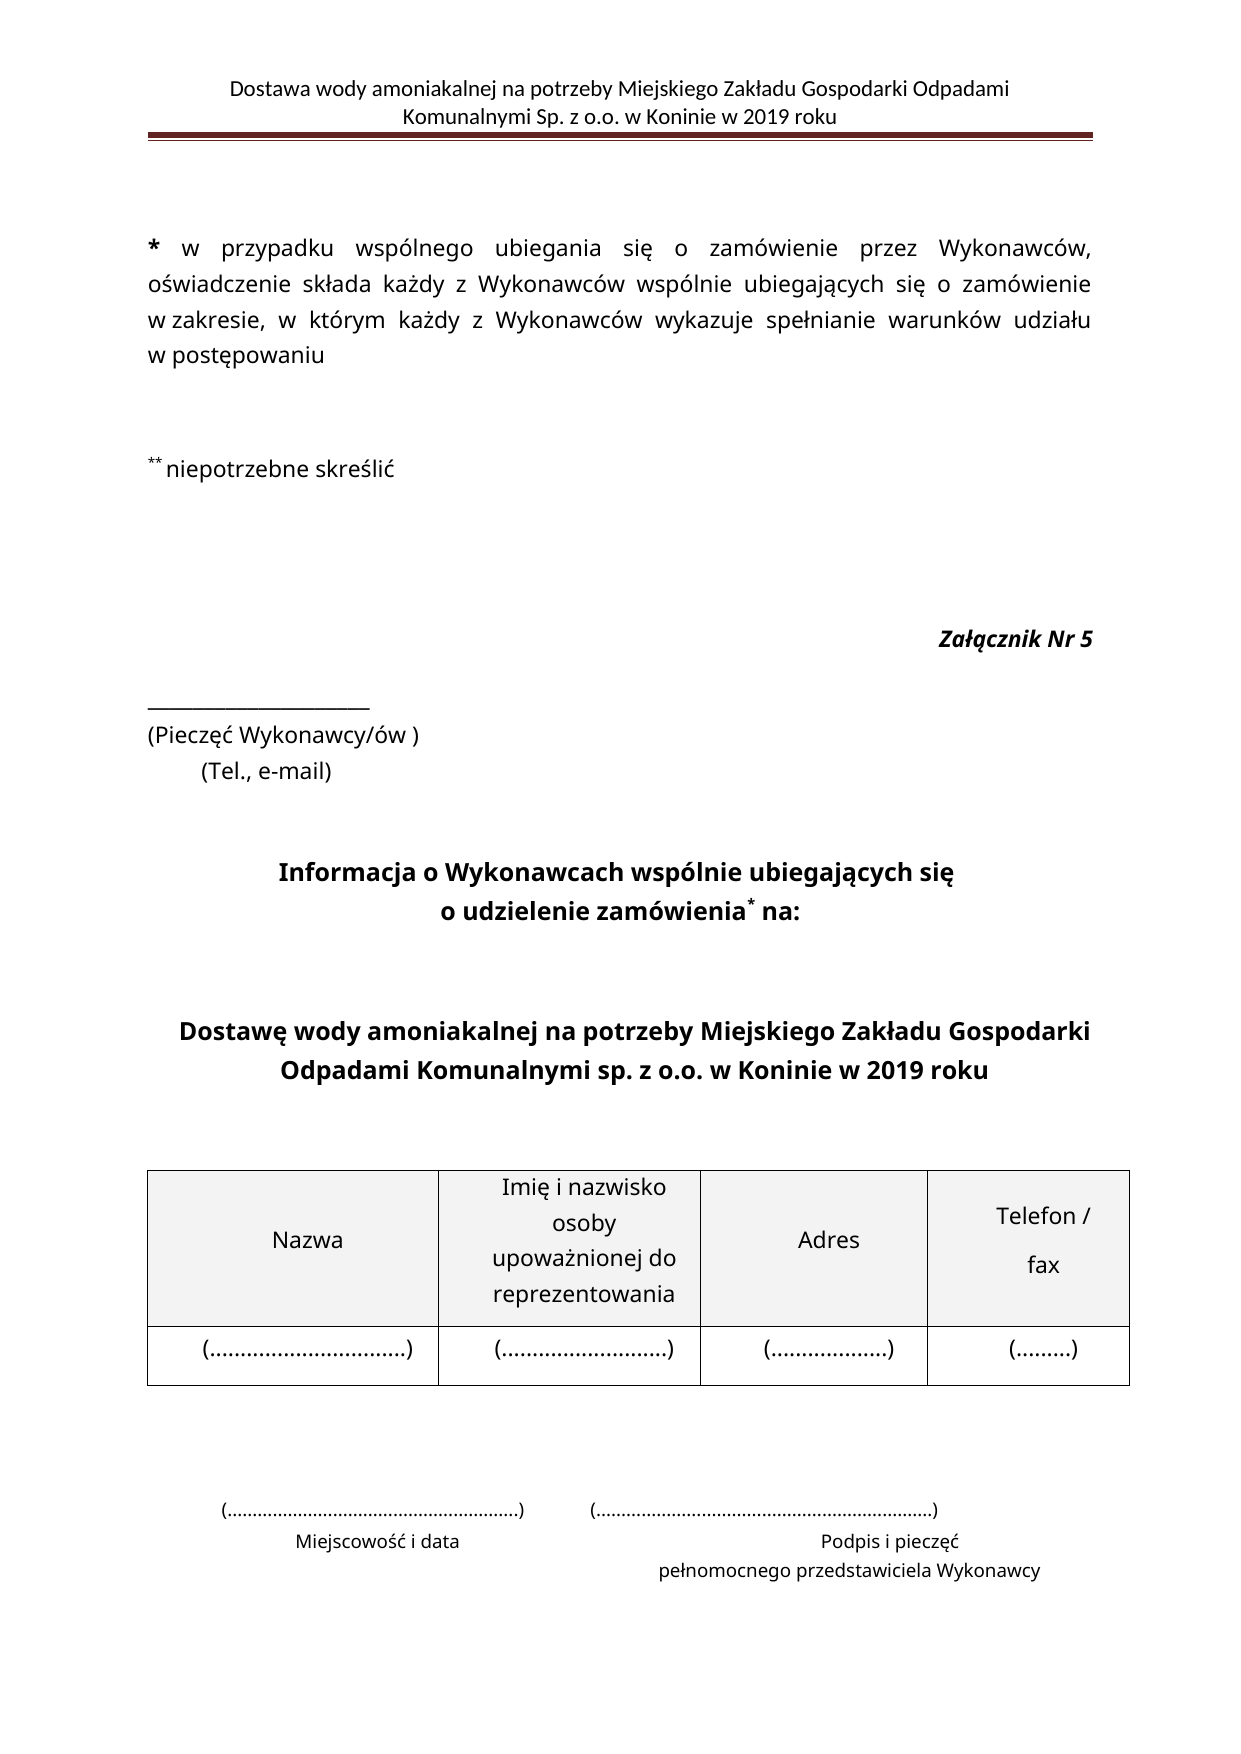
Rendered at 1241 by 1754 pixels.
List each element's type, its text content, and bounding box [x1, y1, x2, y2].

table_header Telefon / fax [928, 1171, 1129, 1326]
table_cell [148, 1327, 438, 1385]
text Dostawę wody amoniakalnej na potrzeby Miejskiego Zakładu Gospodarki Odpadami Komunalnymi sp. z o.o. w Koninie w 2019 roku [177, 1013, 1093, 1087]
table_header Imię i nazwisko osoby upoważnionej do reprezentowania [439, 1171, 700, 1326]
table_header Nazwa [148, 1171, 438, 1326]
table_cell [439, 1327, 700, 1385]
text ** niepotrzebne skreślić [148, 453, 1093, 484]
text ____________________ [148, 680, 1093, 714]
text Załącznik Nr 5 [148, 623, 1093, 654]
table_cell (.........) [928, 1327, 1129, 1385]
text (Tel., e-mail) [148, 755, 1093, 786]
text * w przypadku wspólnego ubiegania się o zamówienie przez Wykonawców, oświadczenie składa każdy z Wykonawców wspólnie ubiegających się o zamówienie w zakresie, w którym każdy z Wykonawców wykazuje spełnianie warunków udziału w postępowaniu [148, 232, 1093, 371]
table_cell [701, 1327, 927, 1385]
text Informacja o Wykonawcach wspólnie ubiegających się o udzielenie zamówienia* na: [148, 854, 1093, 928]
text (Pieczęć Wykonawcy/ów ) [148, 719, 1093, 751]
table_header Adres [701, 1171, 927, 1326]
